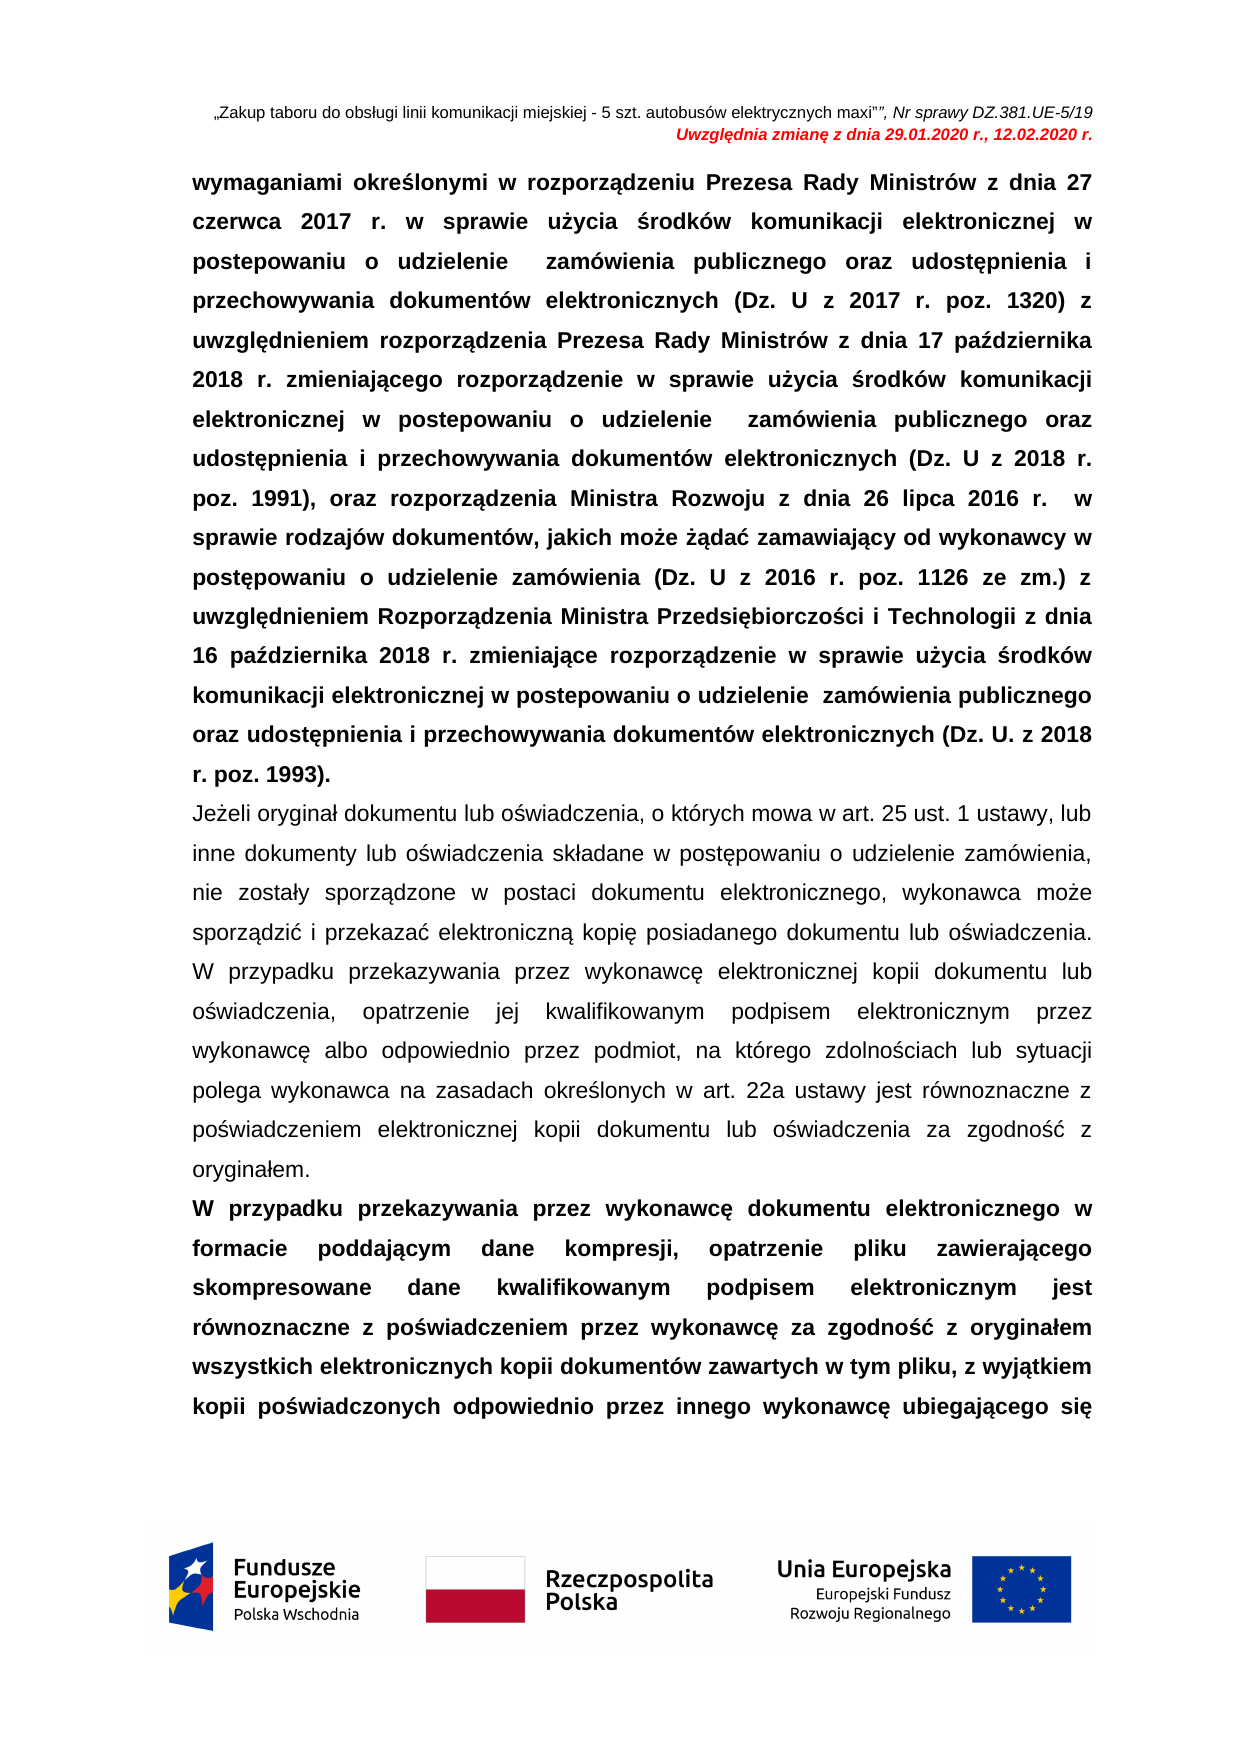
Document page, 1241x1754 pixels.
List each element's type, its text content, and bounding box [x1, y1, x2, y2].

picture [147, 1520, 1093, 1653]
list Jeżeli oryginał dokumentu lub oświadczenia, o których mowa w art. 25 ust. 1 ustawy, lub inne dokumenty lub oświadczenia składane w postępowaniu o udzielenie zamówienia, nie zostały sporządzone w postaci dokumentu elektronicznego, wykonawca może sporządzić i przekazać elektroniczną kopię posiadanego dokumentu lub oświadczenia. W przypadku przekazywania przez wykonawcę elektronicznej kopii dokumentu lub oświadczenia, opatrzenie jej kwalifikowanym podpisem elektronicznym przez wykonawcę albo odpowiednio przez podmiot, na którego zdolnościach lub sytuacji polega wykonawca na zasadach określonych w art. 22a ustawy jest równoznaczne z poświadczeniem elektronicznej kopii dokumentu lub oświadczenia za zgodność z oryginałem. [192, 800, 1093, 1182]
